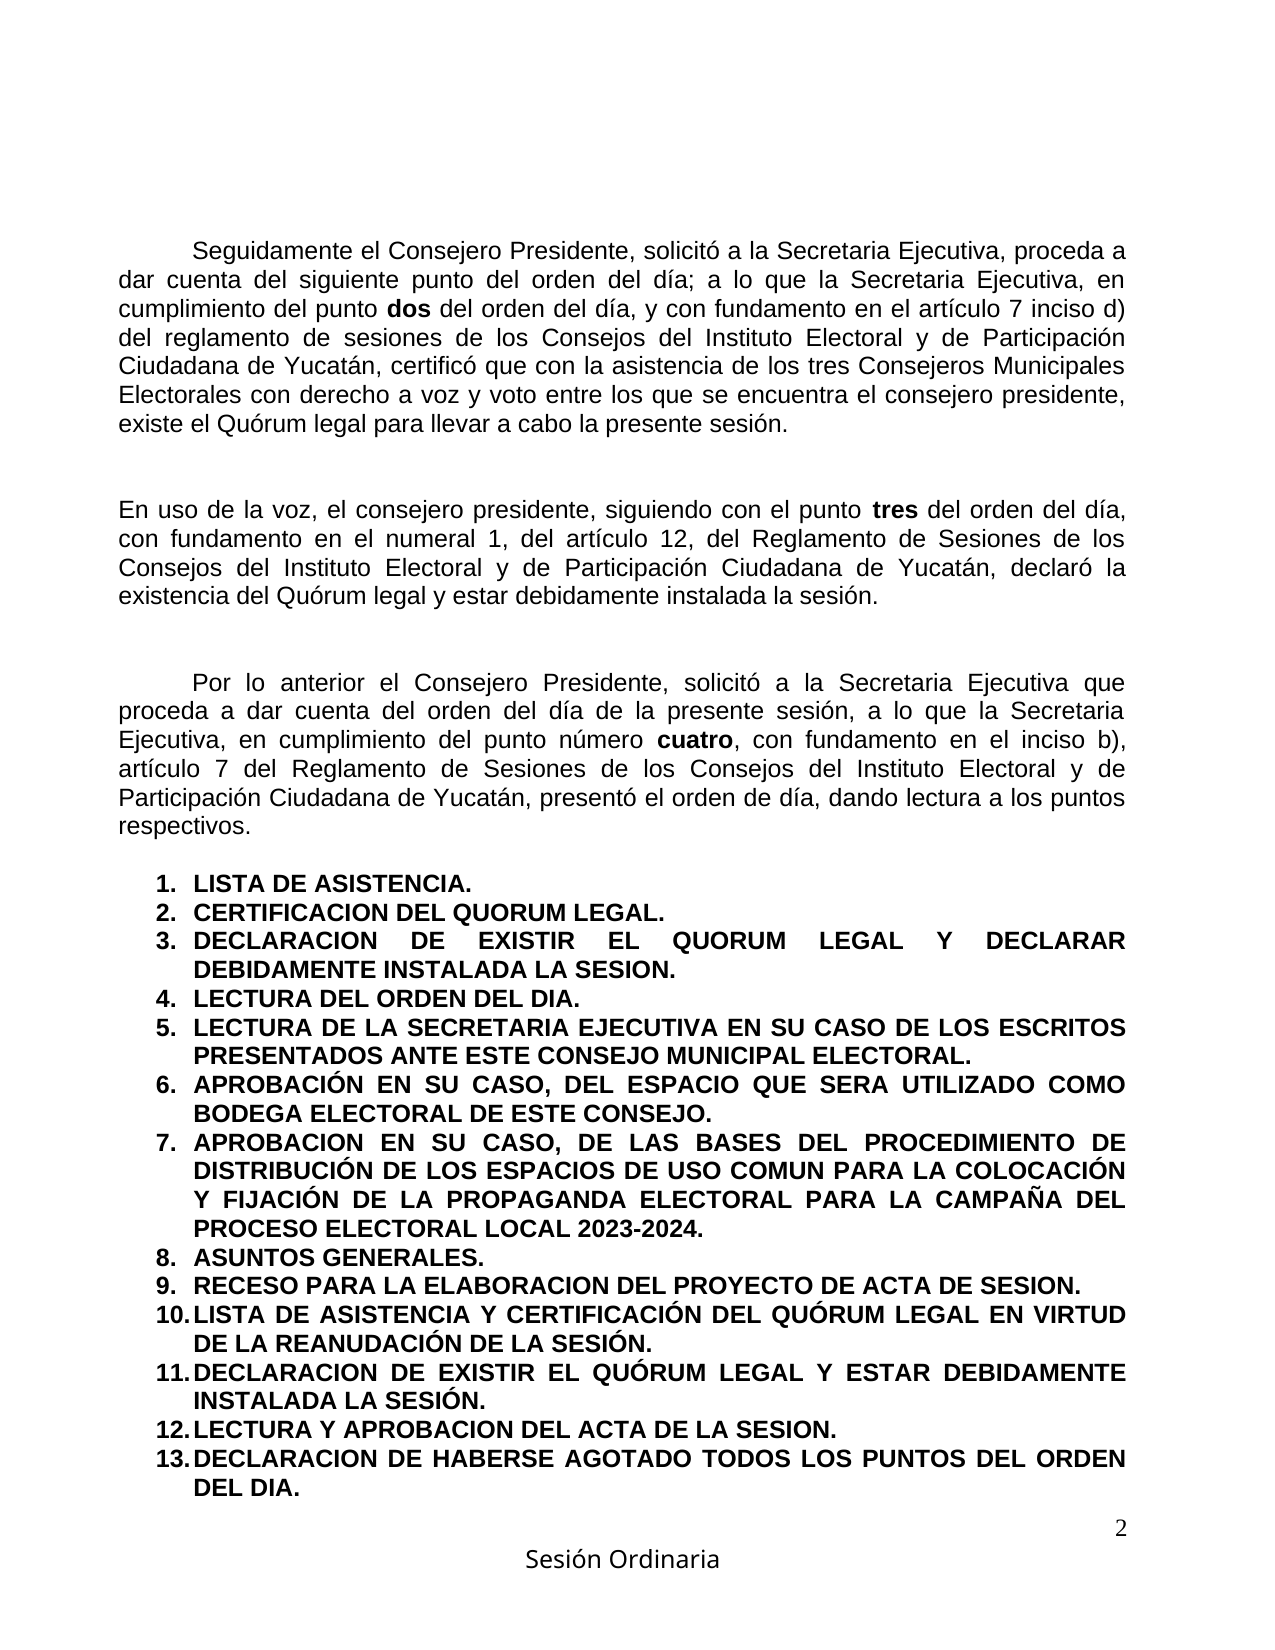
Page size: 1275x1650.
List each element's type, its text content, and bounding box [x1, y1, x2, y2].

list DECLARACION DE EXISTIR EL QUORUM LEGAL Y DECLARAR DEBIDAMENTE INSTALADA LA SESION. [156, 926, 1127, 984]
text En uso de la voz, el consejero presidente, siguiendo con el punto tres del orden del día, con fundamento en el numeral 1, del artículo 12, del Reglamento de Sesiones de los Consejos del Instituto Electoral y de Participación Ciudadana de Yucatán, declaró la existencia del Quórum legal y estar debidamente instalada la sesión. [118, 495, 1127, 610]
list DECLARACION DE HABERSE AGOTADO TODOS LOS PUNTOS DEL ORDEN DEL DIA. [156, 1444, 1127, 1501]
text Por lo anterior el Consejero Presidente, solicitó a la Secretaria Ejecutiva que proceda a dar cuenta del orden del día de la presente sesión, a lo que la Secretaria Ejecutiva, en cumplimiento del punto número cuatro, con fundamento en el inciso b), artículo 7 del Reglamento de Sesiones de los Consejos del Instituto Electoral y de Participación Ciudadana de Yucatán, presentó el orden de día, dando lectura a los puntos respectivos. [118, 667, 1127, 840]
list ASUNTOS GENERALES. [156, 1242, 1127, 1271]
list LISTA DE ASISTENCIA. [156, 869, 1127, 897]
list APROBACION EN SU CASO, DE LAS BASES DEL PROCEDIMIENTO DE DISTRIBUCIÓN DE LOS ESPACIOS DE USO COMUN PARA LA COLOCACIÓN Y FIJACIÓN DE LA PROPAGANDA ELECTORAL PARA LA CAMPAÑA DEL PROCESO ELECTORAL LOCAL 2023-2024. [156, 1127, 1127, 1242]
list LECTURA Y APROBACION DEL ACTA DE LA SESION. [156, 1415, 1127, 1444]
list RECESO PARA LA ELABORACION DEL PROYECTO DE ACTA DE SESION. [156, 1271, 1127, 1300]
list LECTURA DE LA SECRETARIA EJECUTIVA EN SU CASO DE LOS ESCRITOS PRESENTADOS ANTE ESTE CONSEJO MUNICIPAL ELECTORAL. [156, 1012, 1127, 1070]
list LECTURA DEL ORDEN DEL DIA. [156, 984, 1127, 1012]
list CERTIFICACION DEL QUORUM LEGAL. [156, 897, 1127, 926]
list LISTA DE ASISTENCIA Y CERTIFICACIÓN DEL QUÓRUM LEGAL EN VIRTUD DE LA REANUDACIÓN DE LA SESIÓN. [156, 1300, 1127, 1357]
list APROBACIÓN EN SU CASO, DEL ESPACIO QUE SERA UTILIZADO COMO BODEGA ELECTORAL DE ESTE CONSEJO. [156, 1070, 1127, 1127]
text Seguidamente el Consejero Presidente, solicitó a la Secretaria Ejecutiva, proceda a dar cuenta del siguiente punto del orden del día; a lo que la Secretaria Ejecutiva, en cumplimiento del punto dos del orden del día, y con fundamento en el artículo 7 inciso d) del reglamento de sesiones de los Consejos del Instituto Electoral y de Participación Ciudadana de Yucatán, certificó que con la asistencia de los tres Consejeros Municipales Electorales con derecho a voz y voto entre los que se encuentra el consejero presidente, existe el Quórum legal para llevar a cabo la presente sesión. [118, 236, 1127, 437]
list DECLARACION DE EXISTIR EL QUÓRUM LEGAL Y ESTAR DEBIDAMENTE INSTALADA LA SESIÓN. [156, 1357, 1127, 1415]
